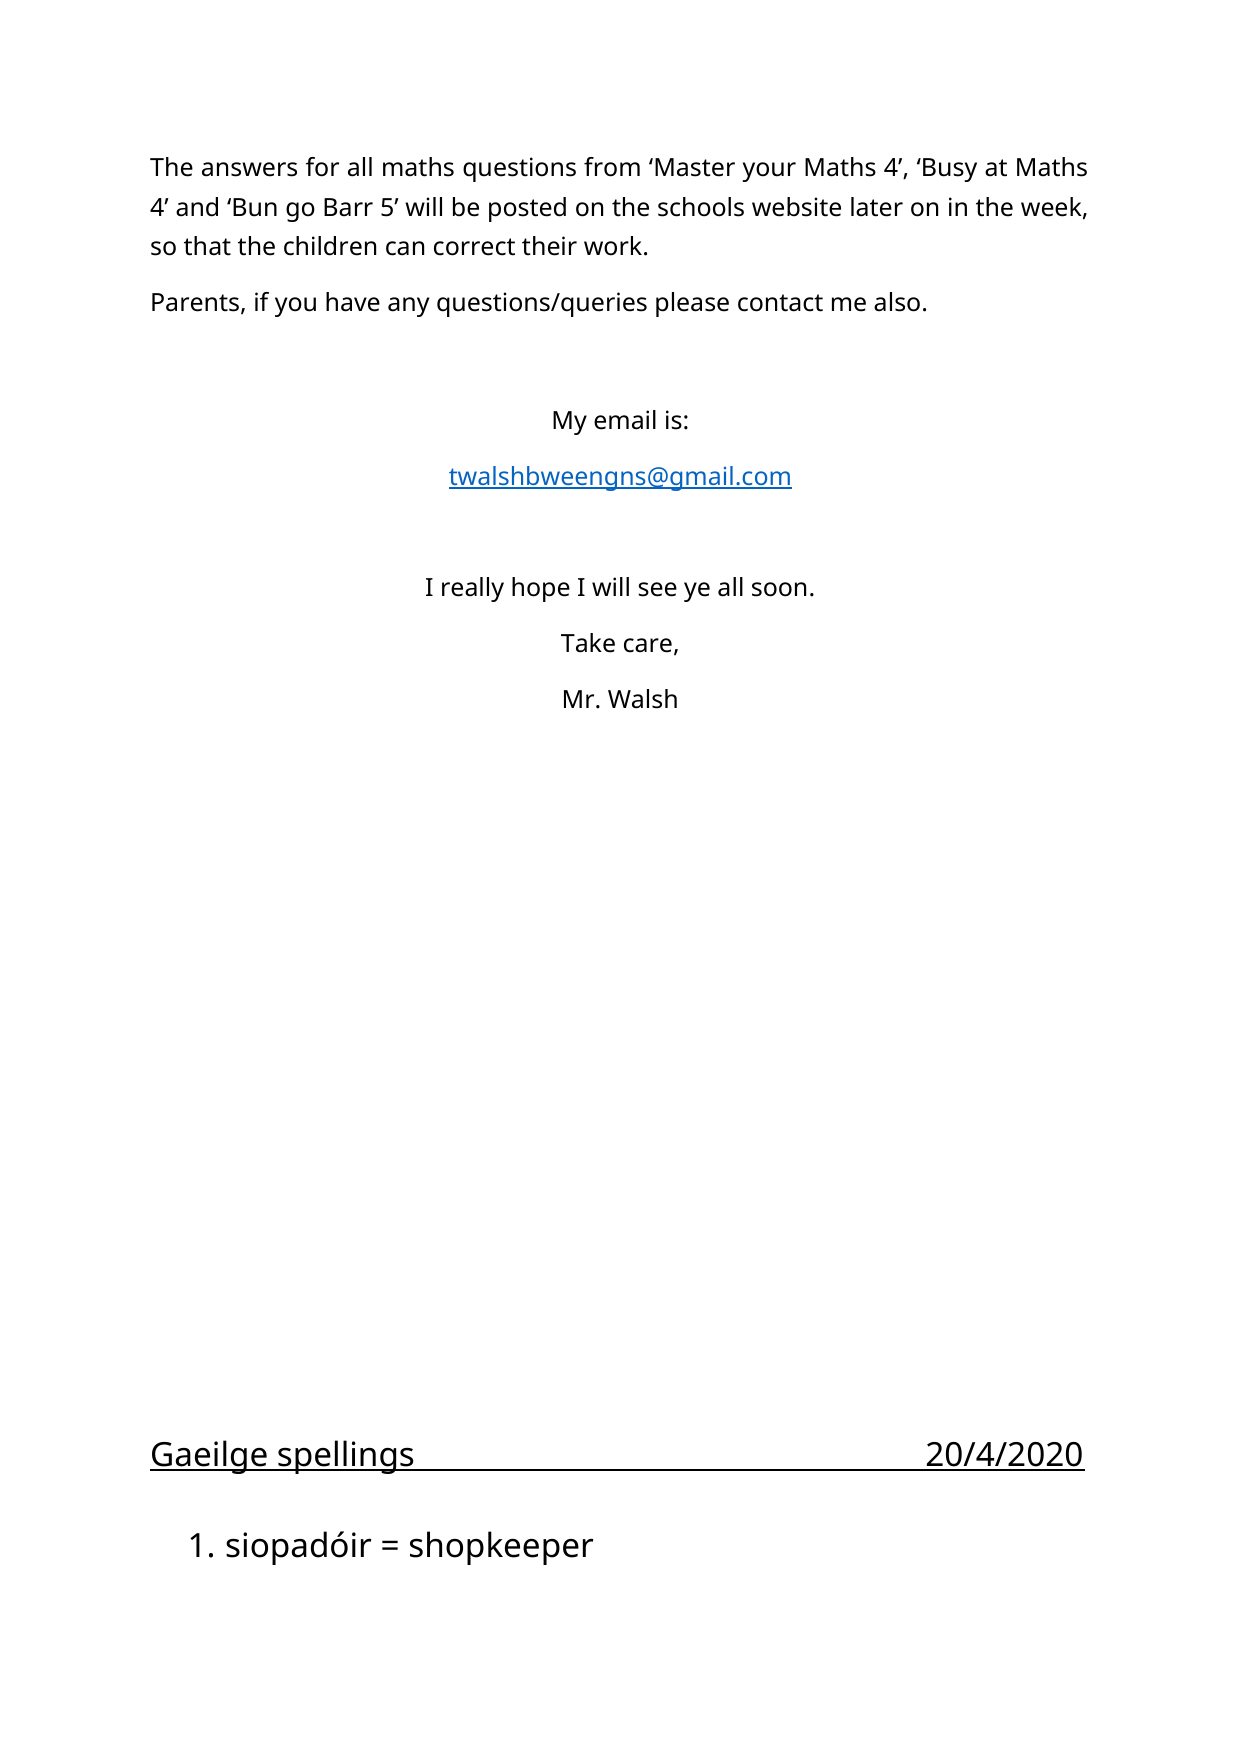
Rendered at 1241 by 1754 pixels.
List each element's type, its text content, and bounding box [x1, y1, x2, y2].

text Take care, [150, 626, 1090, 660]
text Gaeilge spellings 20/4/2020 [150, 1431, 1090, 1476]
text My email is: [150, 402, 1090, 436]
text twalshbweengns@gmail.com [150, 458, 1090, 492]
text Mr. Walsh [150, 681, 1090, 716]
text Parents, if you have any questions/queries please contact me also. [150, 284, 1090, 318]
text The answers for all maths questions from ‘Master your Maths 4’, ‘Busy at Maths 4’ and ‘Bun go Barr 5’ will be posted on the schools website later on in the week, so that the children can correct their work. [150, 150, 1090, 262]
text I really hope I will see ye all soon. [150, 570, 1090, 604]
list siopadóir = shopkeeper [187, 1522, 1090, 1568]
